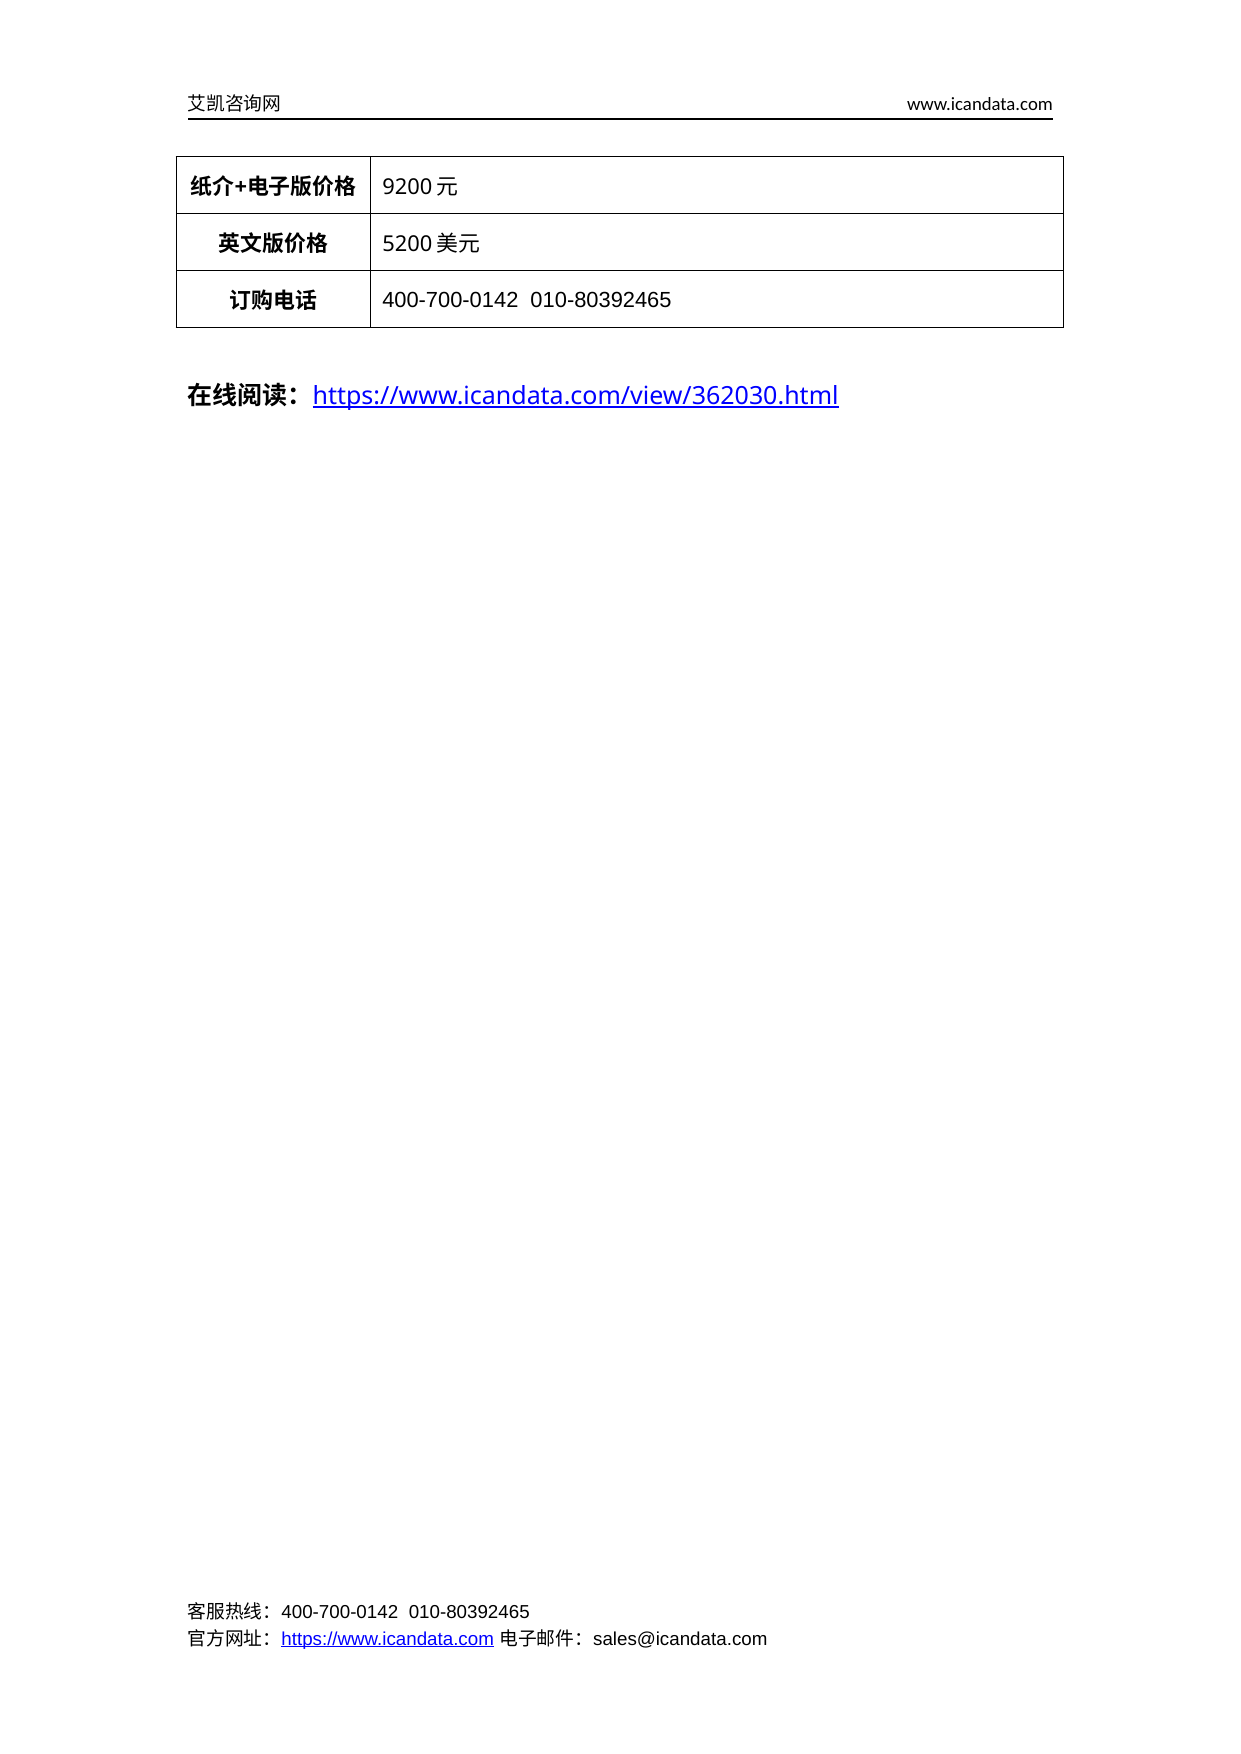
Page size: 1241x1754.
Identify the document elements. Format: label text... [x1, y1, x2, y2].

table_cell 9200元 [371, 157, 1063, 213]
table_cell 400-700-0142 010-80392465 [371, 271, 1063, 327]
table_cell 订购电话 [177, 271, 370, 327]
table_cell 英文版价格 [177, 214, 370, 270]
text 在线阅读：https://www.icandata.com/view/362030.html [187, 361, 1053, 426]
table_cell 5200美元 [371, 214, 1063, 270]
table_cell 纸介+电子版价格 [177, 157, 370, 213]
